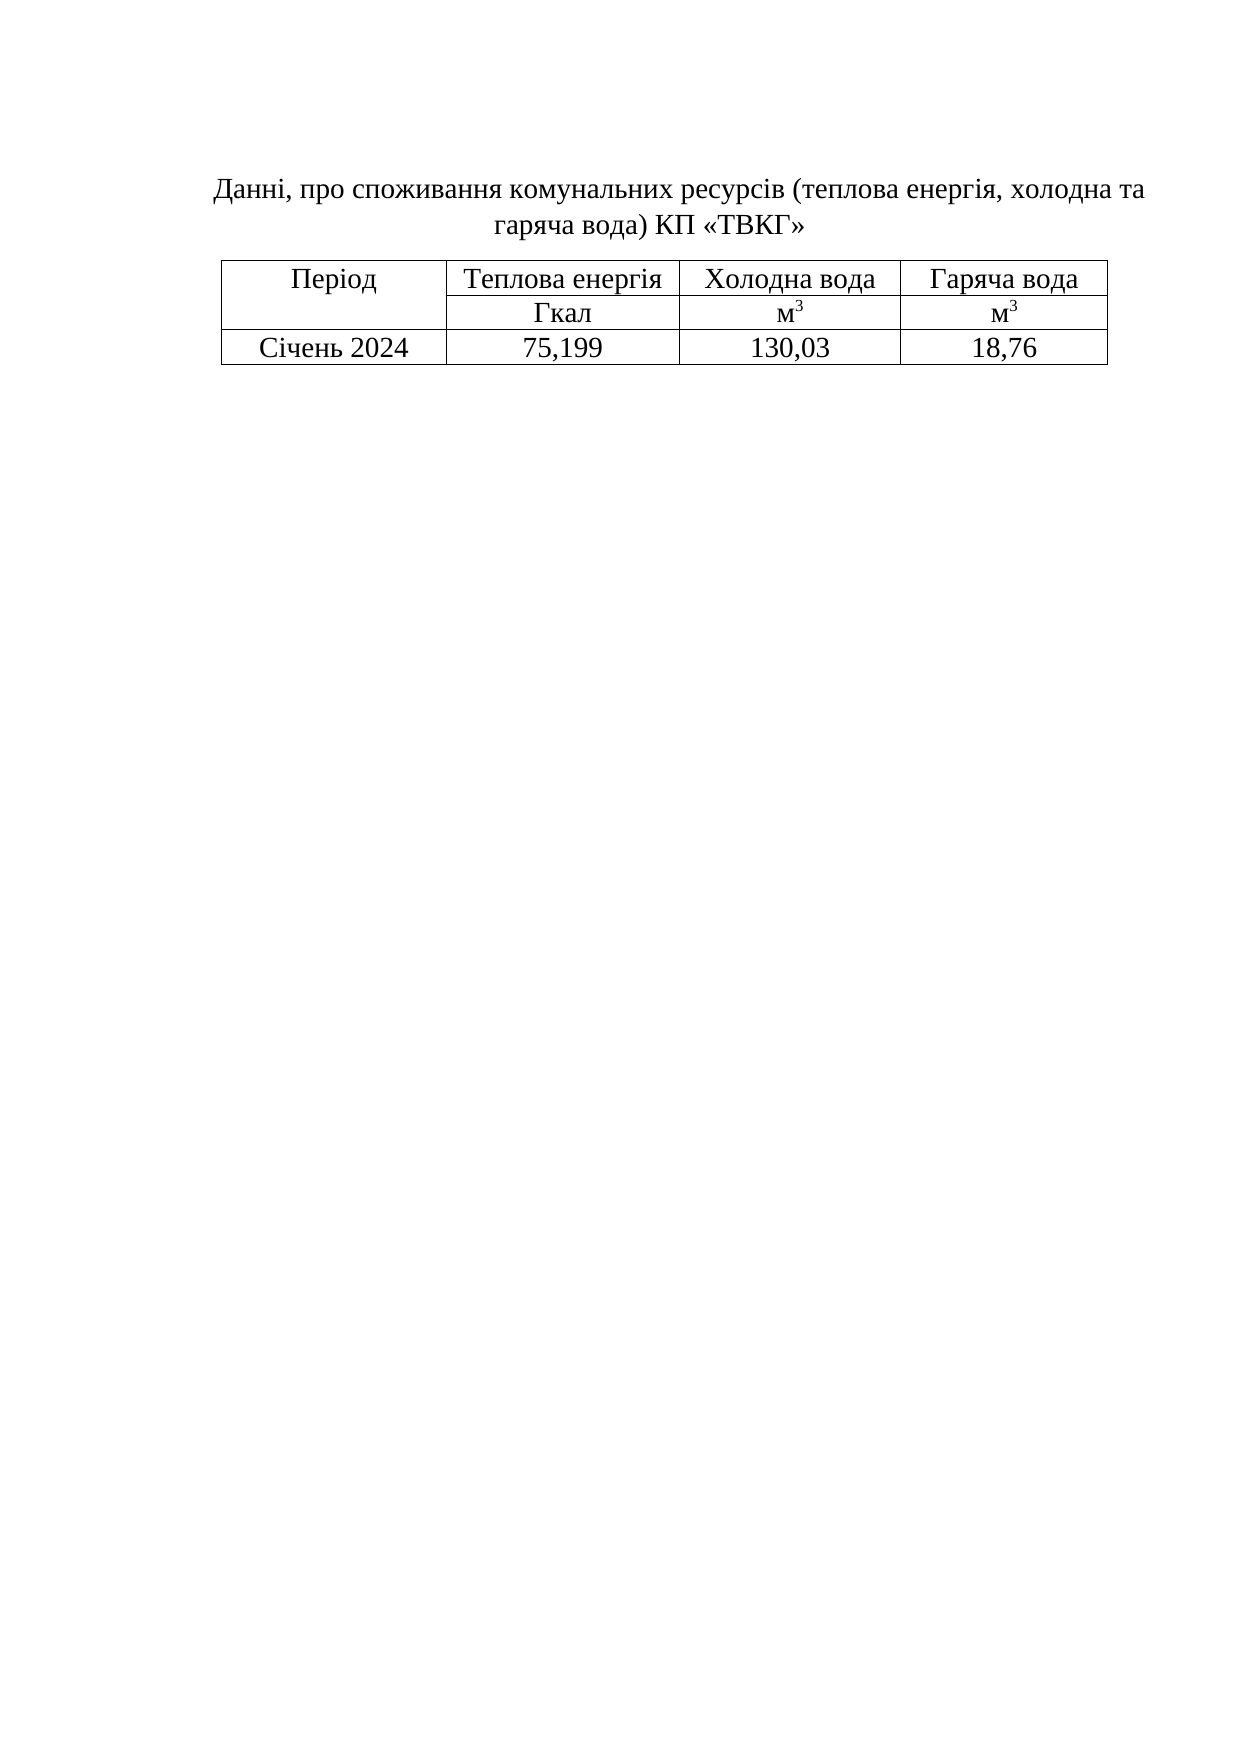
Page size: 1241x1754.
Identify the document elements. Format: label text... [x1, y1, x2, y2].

table_cell м3 [901, 296, 1107, 329]
table_cell 130,03 [680, 330, 900, 364]
text Данні, про споживання комунальних ресурсів (теплова енергія, холодна та гаряча вода) КП «ТВКГ» [148, 171, 1152, 241]
table_cell 75,199 [447, 330, 679, 364]
table_cell Гкал [447, 296, 679, 329]
table_cell м3 [680, 296, 900, 329]
table_header Холодна вода [680, 261, 900, 294]
table_header Гаряча вода [901, 261, 1107, 294]
table_header Період [222, 261, 446, 329]
table_header Теплова енергія [447, 261, 679, 294]
table_cell 18,76 [901, 330, 1107, 364]
table_cell Січень 2024 [222, 330, 446, 364]
